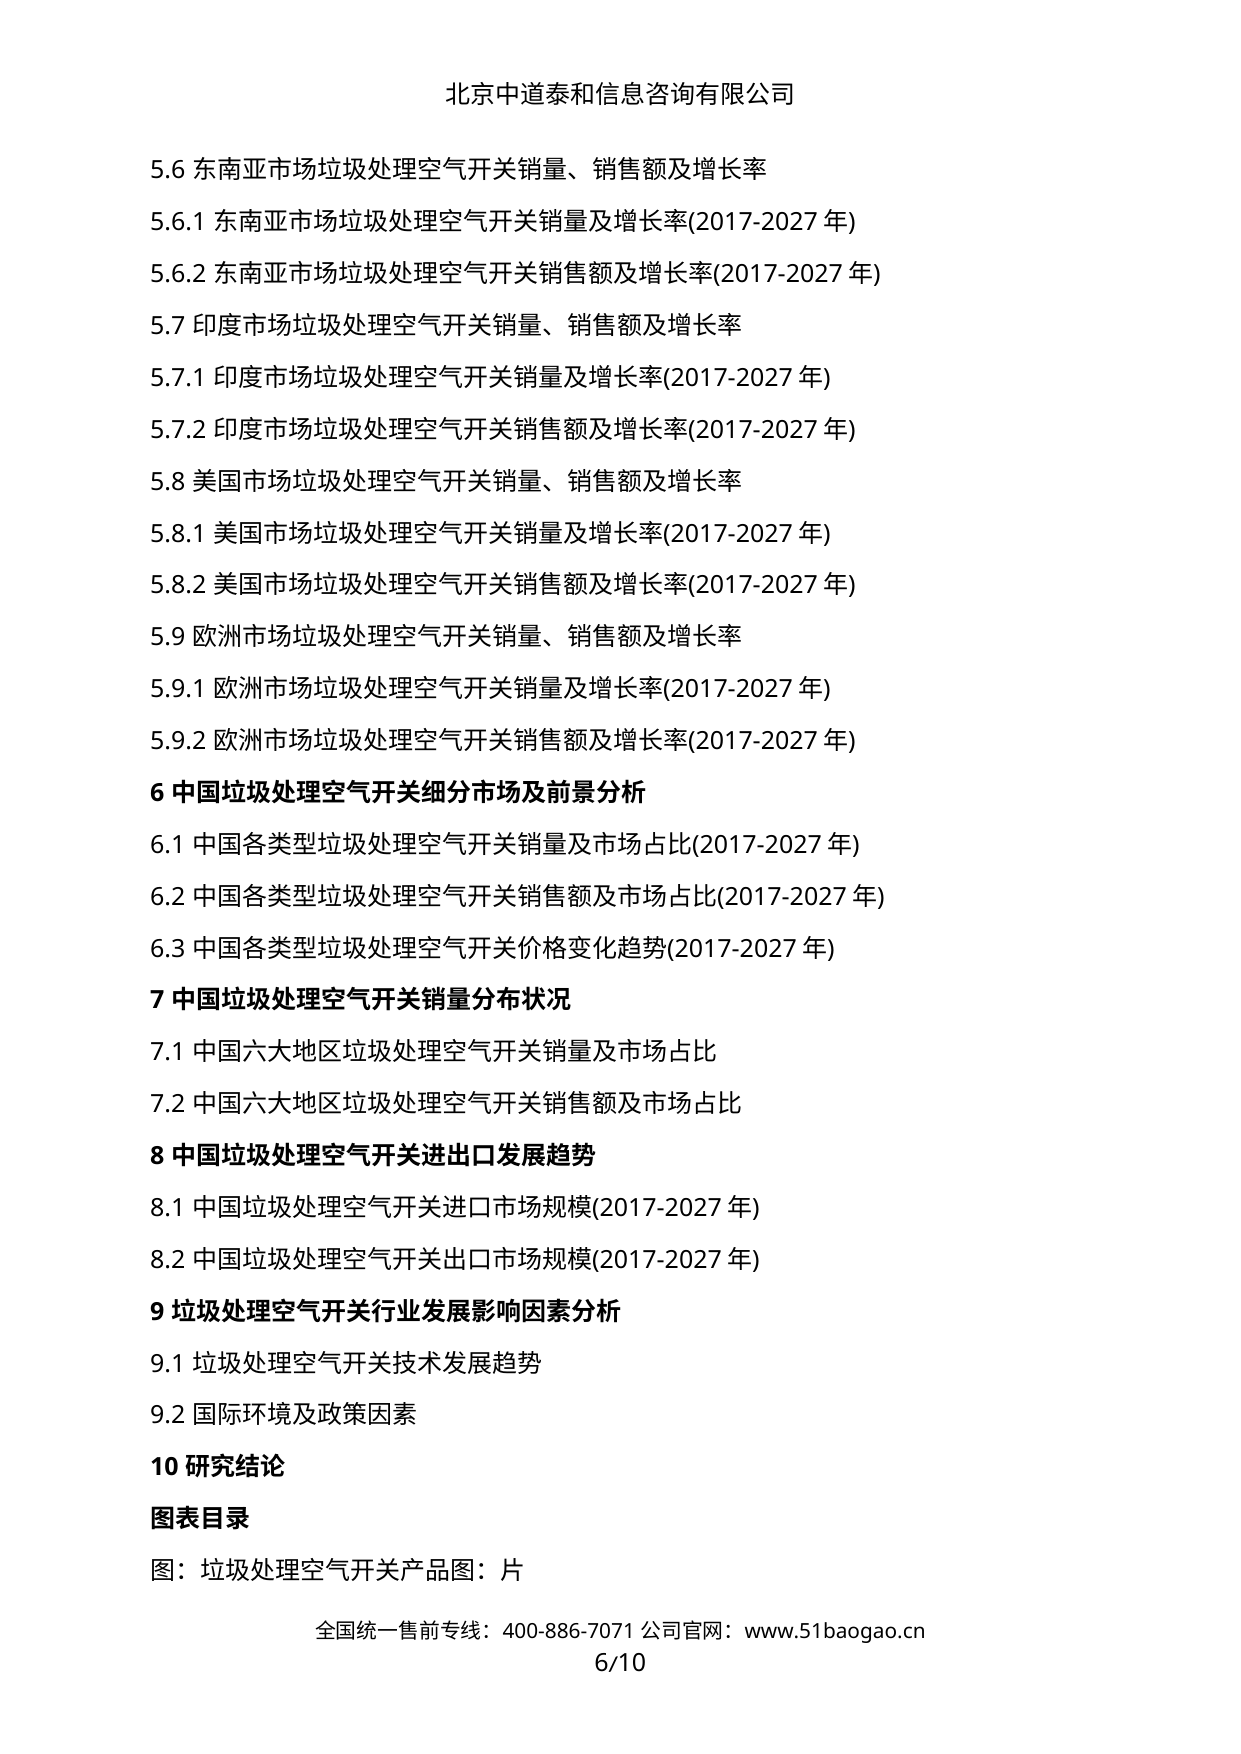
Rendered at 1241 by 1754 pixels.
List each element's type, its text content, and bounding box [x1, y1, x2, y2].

text 5.9 欧洲市场垃圾处理空气开关销量、销售额及增长率 [150, 617, 1090, 653]
text 7.1 中国六大地区垃圾处理空气开关销量及市场占比 [150, 1032, 1090, 1068]
text 7 中国垃圾处理空气开关销量分布状况 [150, 980, 1090, 1016]
text 8.2 中国垃圾处理空气开关出口市场规模(2017-2027年) [150, 1239, 1090, 1276]
text 5.8 美国市场垃圾处理空气开关销量、销售额及增长率 [150, 461, 1090, 497]
text 图：垃圾处理空气开关产品图：片 [150, 1551, 1090, 1587]
text 6.2 中国各类型垃圾处理空气开关销售额及市场占比(2017-2027年) [150, 876, 1090, 912]
text 10 研究结论 [150, 1447, 1090, 1483]
text 9.2 国际环境及政策因素 [150, 1395, 1090, 1431]
text 5.9.1 欧洲市场垃圾处理空气开关销量及增长率(2017-2027年) [150, 669, 1090, 705]
text 图表目录 [150, 1499, 1090, 1535]
text 5.6.2 东南亚市场垃圾处理空气开关销售额及增长率(2017-2027年) [150, 254, 1090, 290]
text 5.9.2 欧洲市场垃圾处理空气开关销售额及增长率(2017-2027年) [150, 721, 1090, 757]
text 7.2 中国六大地区垃圾处理空气开关销售额及市场占比 [150, 1084, 1090, 1120]
text 5.7 印度市场垃圾处理空气开关销量、销售额及增长率 [150, 306, 1090, 342]
text 5.6.1 东南亚市场垃圾处理空气开关销量及增长率(2017-2027年) [150, 202, 1090, 238]
text 5.8.2 美国市场垃圾处理空气开关销售额及增长率(2017-2027年) [150, 565, 1090, 601]
text 6 中国垃圾处理空气开关细分市场及前景分析 [150, 772, 1090, 809]
text 6.3 中国各类型垃圾处理空气开关价格变化趋势(2017-2027年) [150, 928, 1090, 964]
text 9.1 垃圾处理空气开关技术发展趋势 [150, 1343, 1090, 1379]
text 5.6 东南亚市场垃圾处理空气开关销量、销售额及增长率 [150, 150, 1090, 186]
text 8.1 中国垃圾处理空气开关进口市场规模(2017-2027年) [150, 1187, 1090, 1224]
text 9 垃圾处理空气开关行业发展影响因素分析 [150, 1291, 1090, 1327]
text 5.8.1 美国市场垃圾处理空气开关销量及增长率(2017-2027年) [150, 513, 1090, 549]
text 6.1 中国各类型垃圾处理空气开关销量及市场占比(2017-2027年) [150, 824, 1090, 861]
text 8 中国垃圾处理空气开关进出口发展趋势 [150, 1136, 1090, 1172]
text 5.7.2 印度市场垃圾处理空气开关销售额及增长率(2017-2027年) [150, 409, 1090, 446]
text 5.7.1 印度市场垃圾处理空气开关销量及增长率(2017-2027年) [150, 357, 1090, 394]
